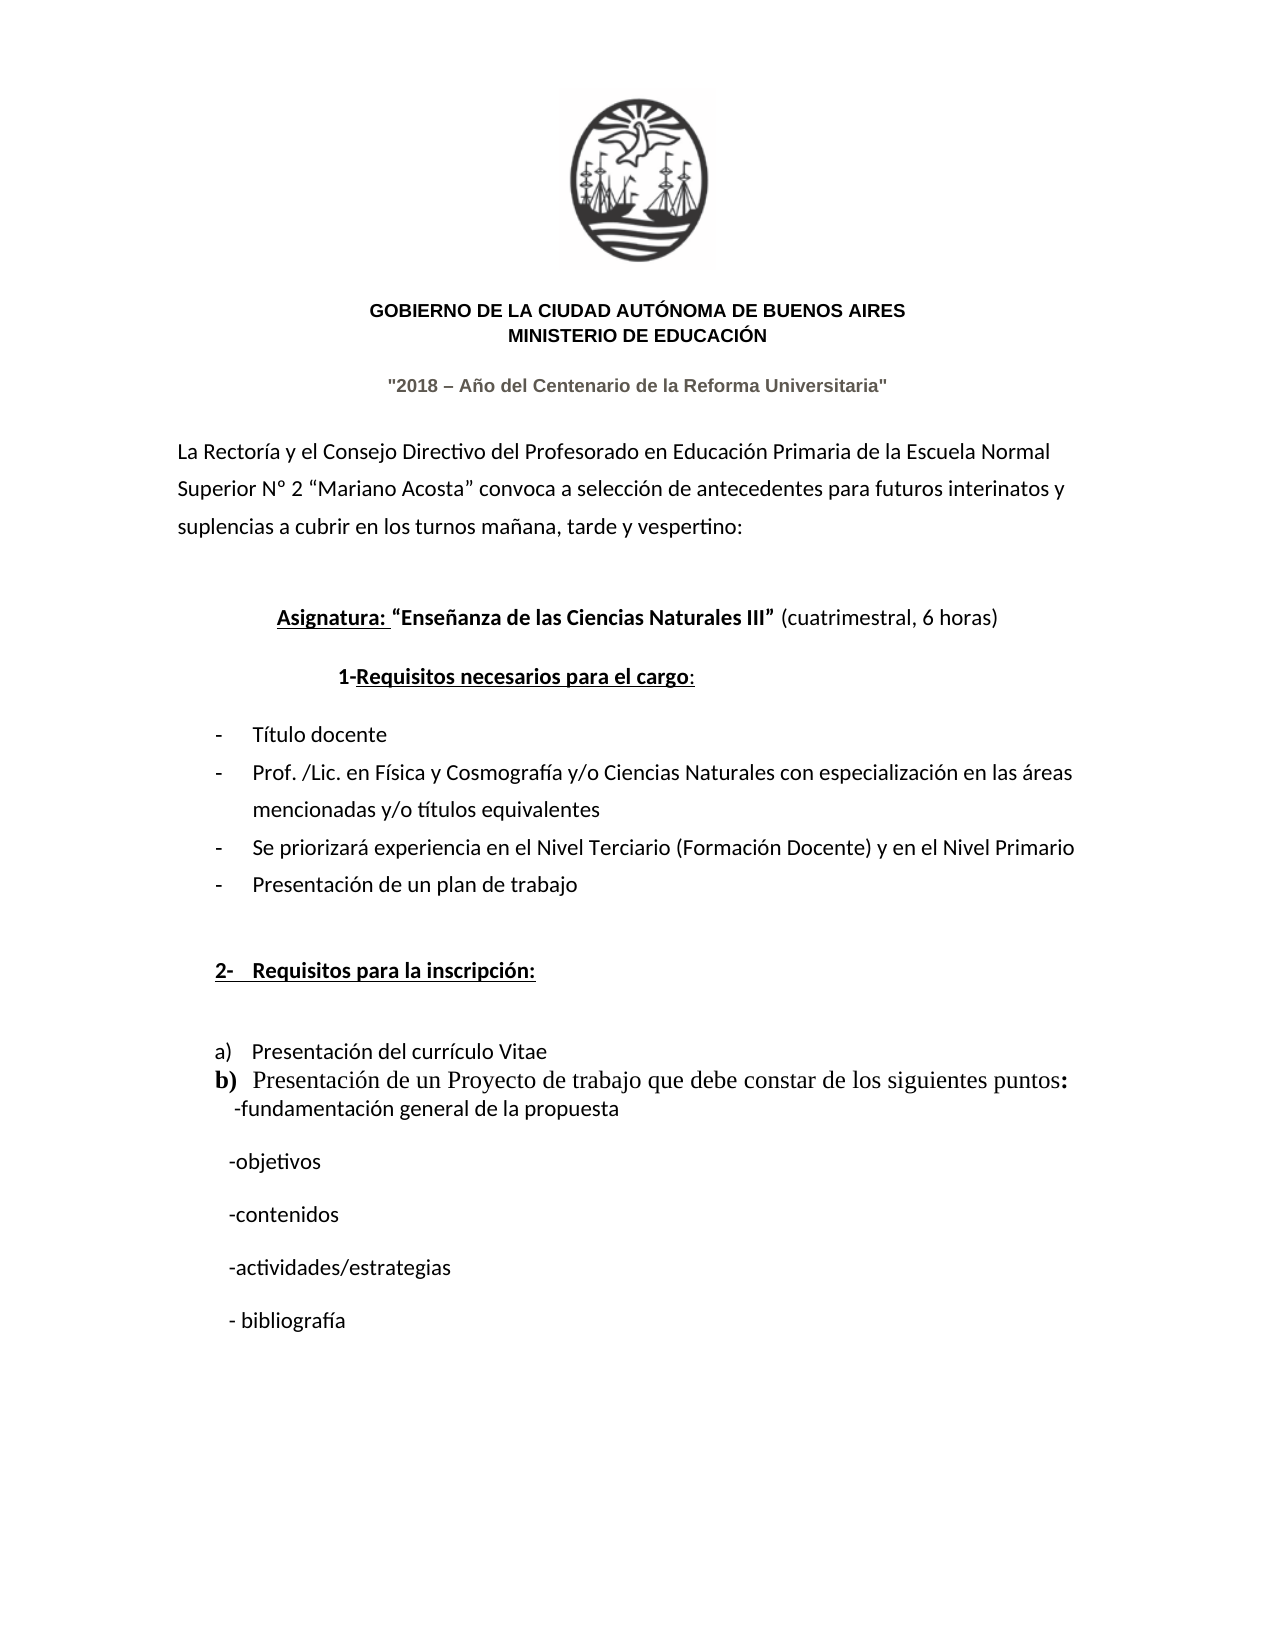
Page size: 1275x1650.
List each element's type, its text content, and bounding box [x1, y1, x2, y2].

text -fundamentación general de la propuesta [177, 1094, 1098, 1122]
list Presentación de un plan de trabajo [215, 861, 1098, 898]
list Se priorizará experiencia en el Nivel Terciario (Formación Docente) y en el Nivel Primario [215, 823, 1098, 861]
text - bibliografía [177, 1306, 1098, 1334]
text -actividades/estrategias [177, 1253, 1098, 1281]
text -contenidos [177, 1200, 1098, 1228]
list Presentación del currículo Vitae [214, 1037, 1098, 1066]
list Título docente [215, 711, 1098, 748]
text La Rectoría y el Consejo Directivo del Profesorado en Educación Primaria de la Escuela Normal Superior Nº 2 “Mariano Acosta” convoca a selección de antecedentes para futuros interinatos y suplencias a cubrir en los turnos mañana, tarde y vespertino: [177, 427, 1098, 540]
list Presentación de un Proyecto de trabajo que debe constar de los siguientes puntos: [215, 1066, 1098, 1094]
list Requisitos para la inscripción: [215, 956, 1098, 984]
list Prof. /Lic. en Física y Cosmografía y/o Ciencias Naturales con especialización en las áreas mencionadas y/o títulos equivalentes [215, 748, 1098, 823]
text 1-Requisitos necesarios para el cargo: [177, 652, 1098, 690]
text Asignatura: “Enseñanza de las Ciencias Naturales III” (cuatrimestral, 6 horas) [177, 594, 1098, 631]
text -objetivos [177, 1147, 1098, 1175]
